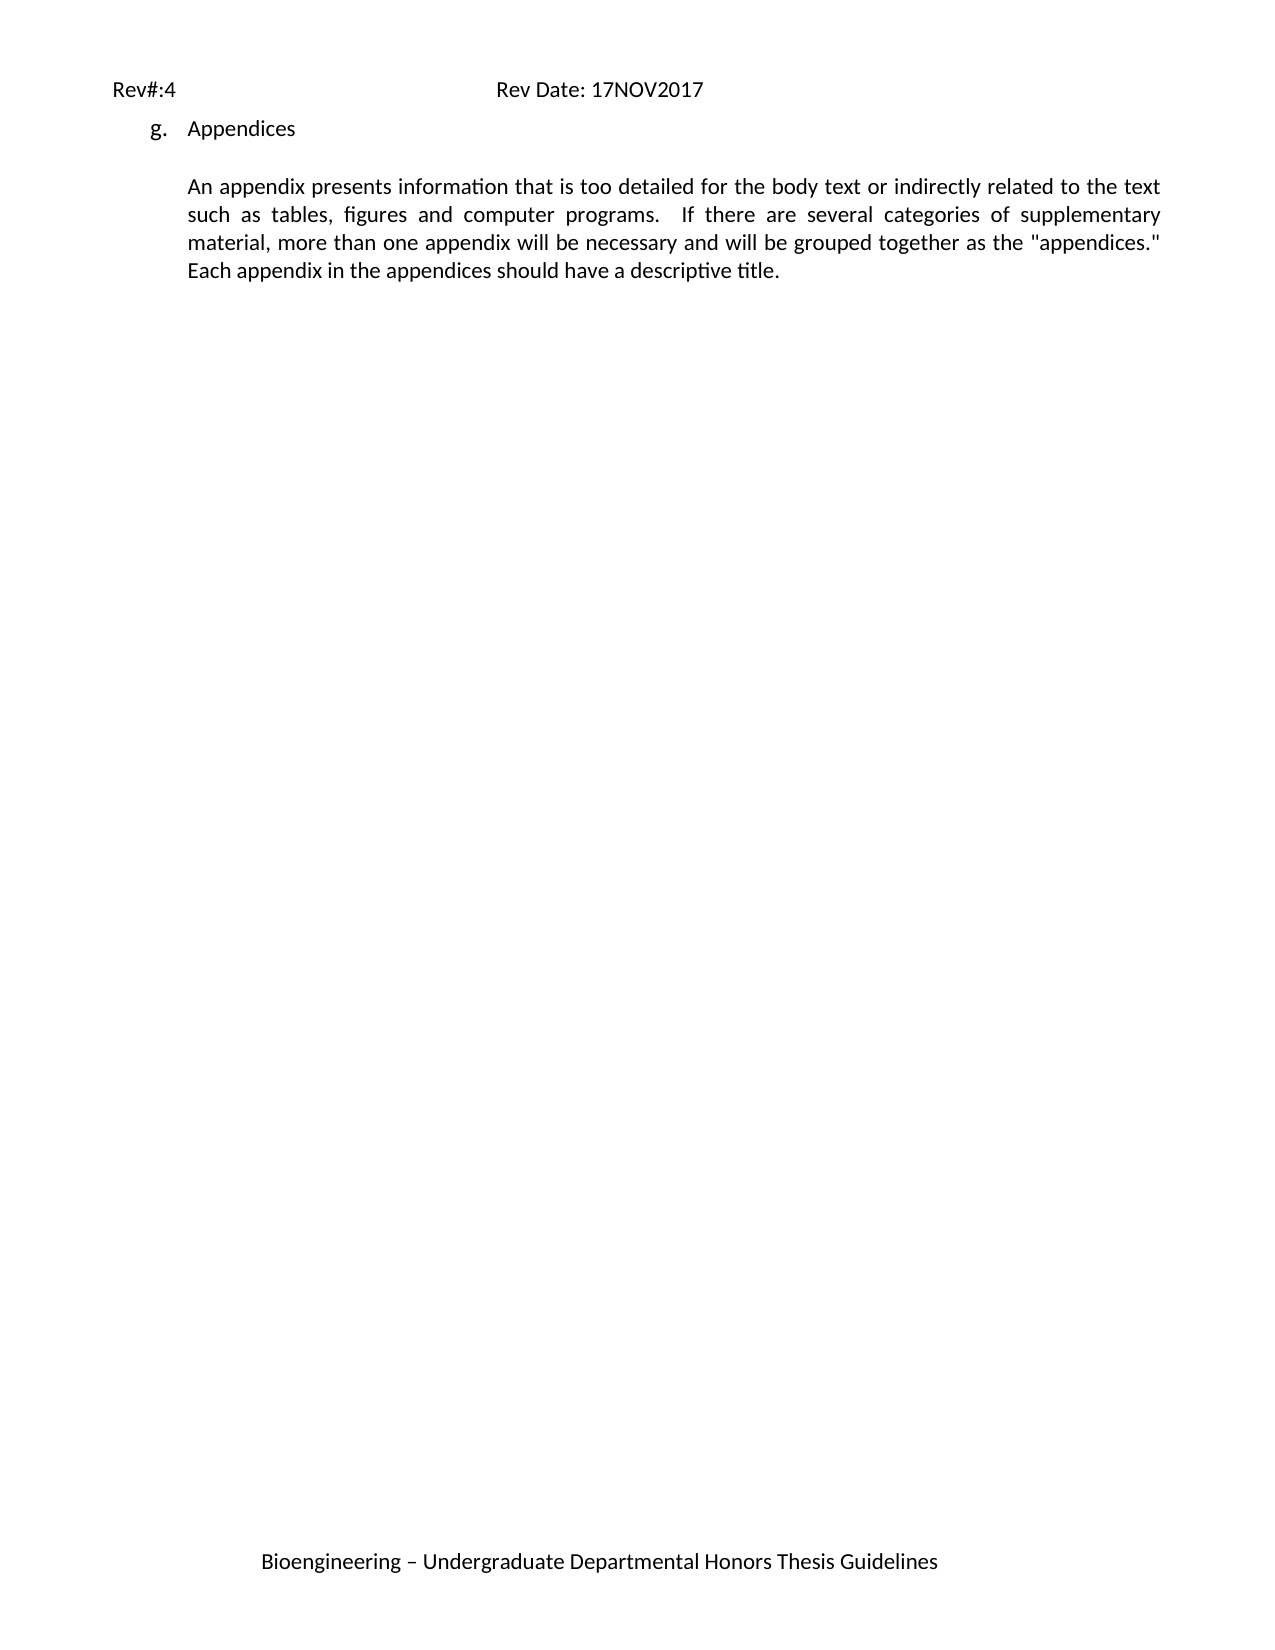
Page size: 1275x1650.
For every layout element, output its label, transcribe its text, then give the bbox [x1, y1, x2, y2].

list Appendices [150, 112, 1162, 143]
text An appendix presents information that is too detailed for the body text or indirectly related to the text such as tables, figures and computer programs. If there are several categories of supplementary material, more than one appendix will be necessary and will be grouped together as the "appendices." Each appendix in the appendices should have a descriptive title. [187, 172, 1162, 284]
